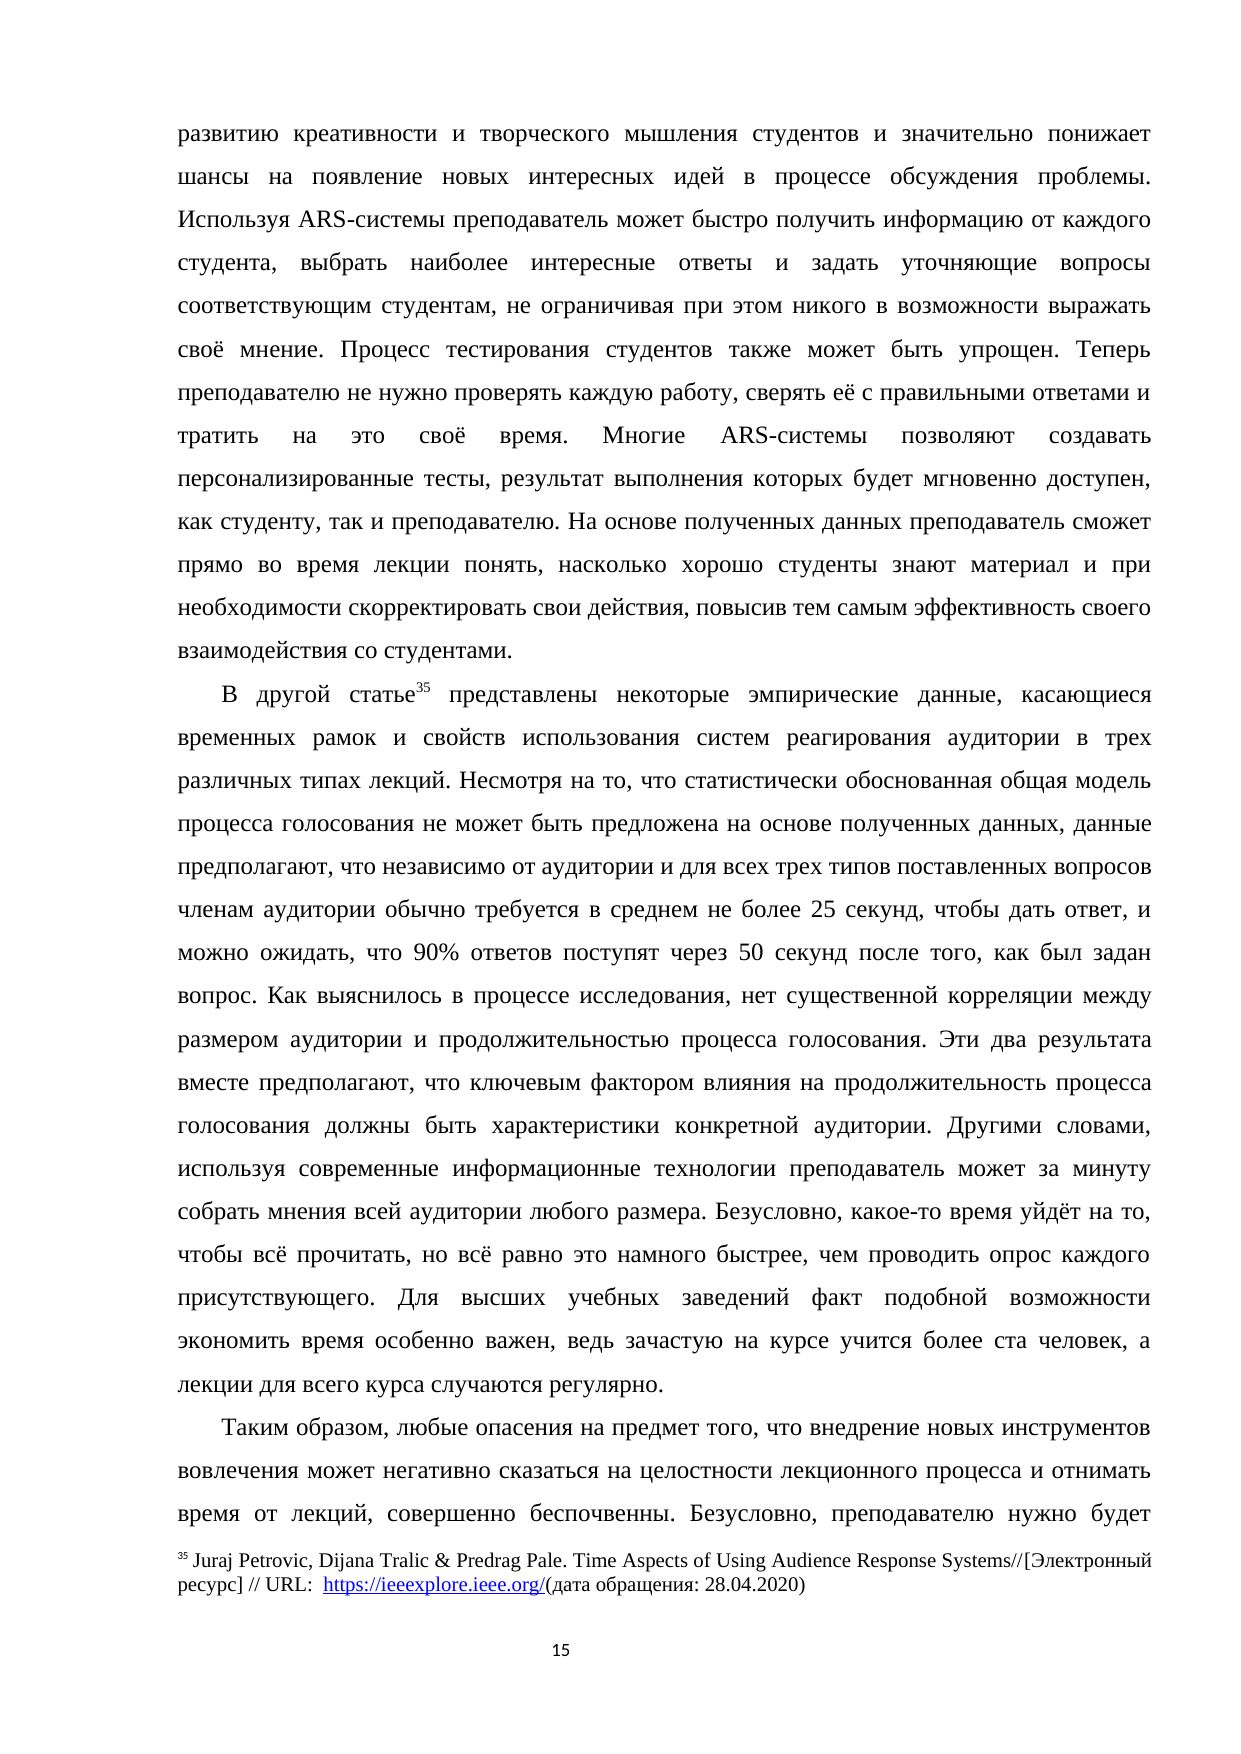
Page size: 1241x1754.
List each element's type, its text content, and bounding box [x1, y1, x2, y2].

text В другой статье представлены некоторые эмпирические данные, касающиеся временных рамок и свойств использования систем реагирования аудитории в трех различных типах лекций. Несмотря на то, что статистически обоснованная общая модель процесса голосования не может быть предложена на основе полученных данных, данные предполагают, что независимо от аудитории и для всех трех типов поставленных вопросов членам аудитории обычно требуется в среднем не более 25 секунд, чтобы дать ответ, и можно ожидать, что 90% ответов поступят через 50 секунд после того, как был задан вопрос. Как выяснилось в процессе исследования, нет существенной корреляции между размером аудитории и продолжительностью процесса голосования. Эти два результата вместе предполагают, что ключевым фактором влияния на продолжительность процесса голосования должны быть характеристики конкретной аудитории. Другими словами, используя современные информационные технологии преподаватель может за минуту собрать мнения всей аудитории любого размера. Безусловно, какое-то время уйдёт на то, чтобы всё прочитать, но всё равно это намного быстрее, чем проводить опрос каждого присутствующего. Для высших учебных заведений факт подобной возможности экономить время особенно важен, ведь зачастую на курсе учится более ста человек, а лекции для всего курса случаются регулярно. [177, 679, 1152, 1397]
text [177, 118, 1152, 664]
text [177, 1412, 1152, 1527]
